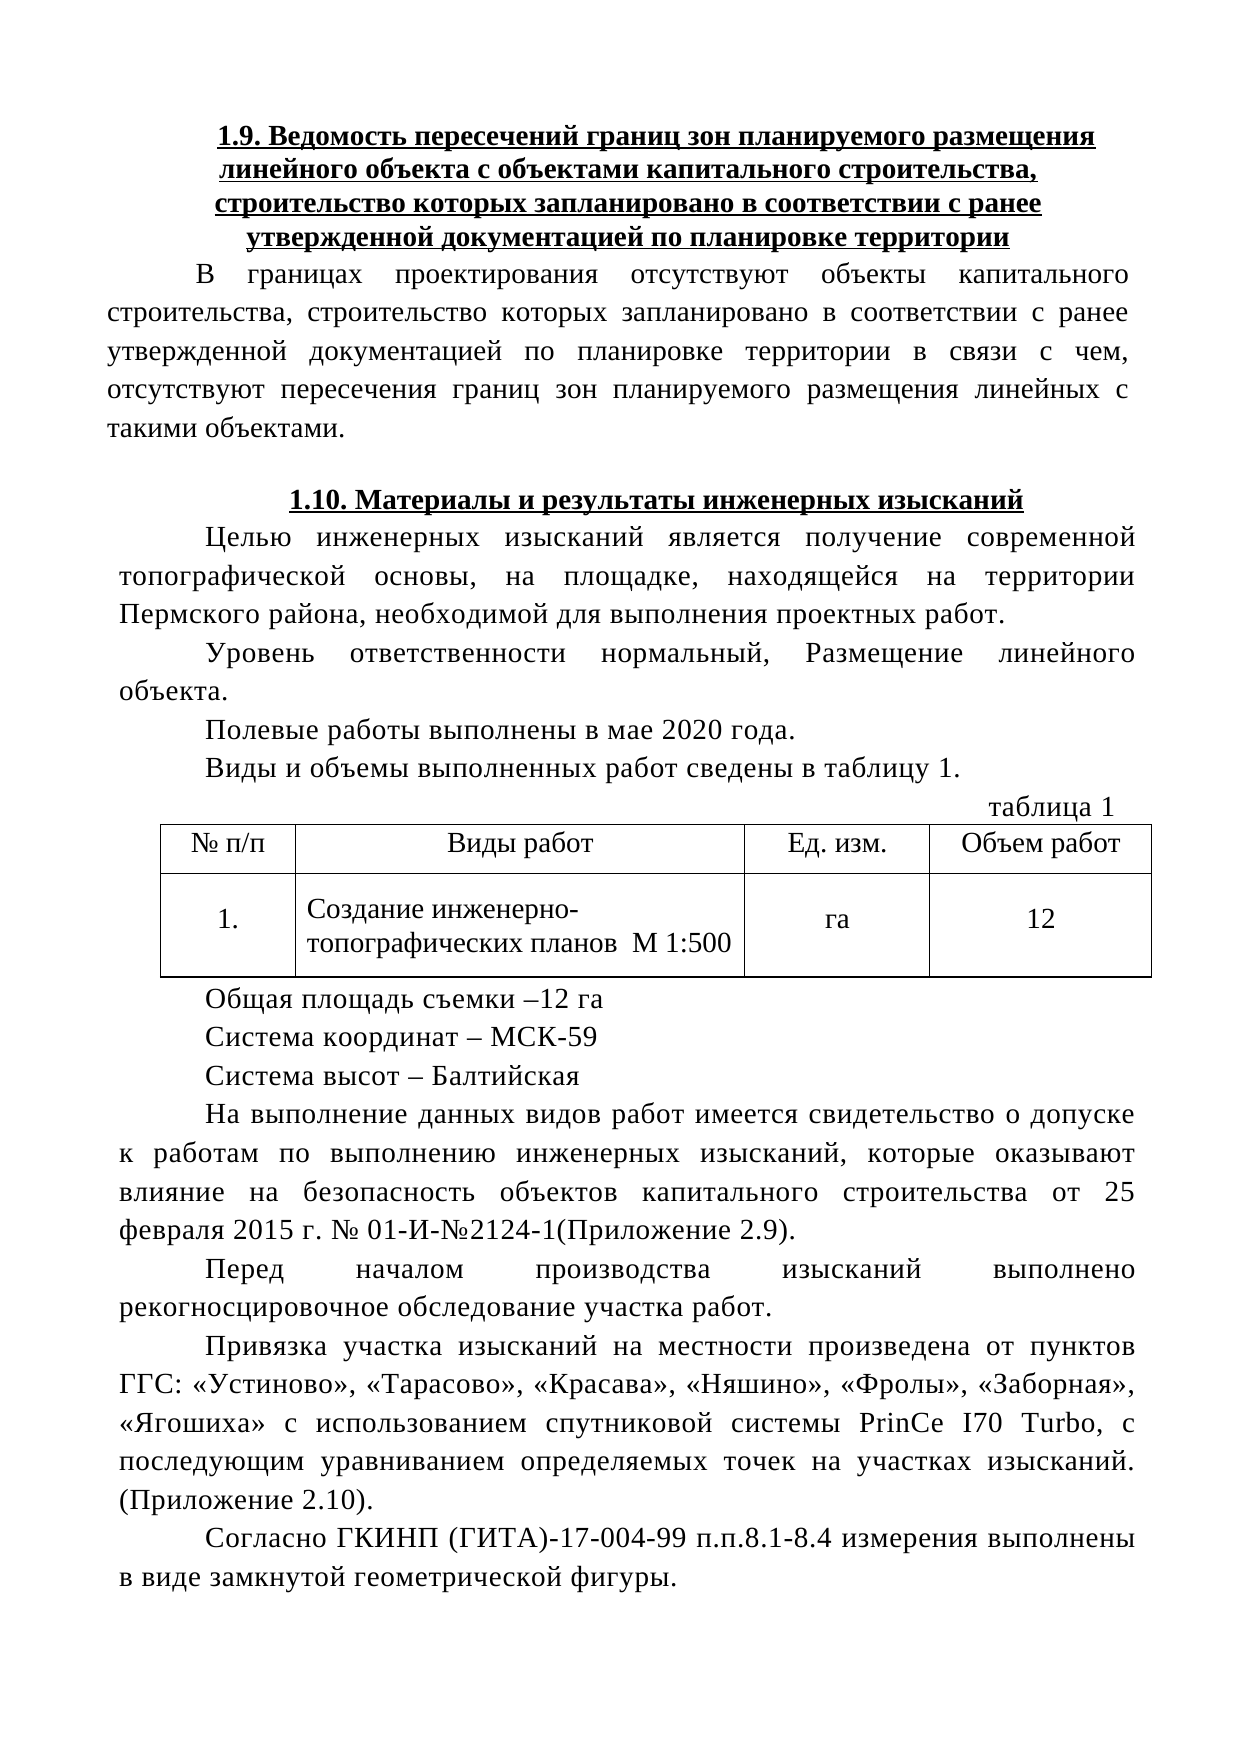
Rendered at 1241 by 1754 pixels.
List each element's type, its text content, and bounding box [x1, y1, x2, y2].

text Общая площадь съемки –12 га [119, 977, 1137, 1016]
text В границах проектирования отсутствуют объекты капитального строительства, строительство которых запланировано в соответствии с ранее утвержденной документацией по планировке территории в связи с чем, отсутствуют пересечения границ зон планируемого размещения линейных с такими объектами. [107, 252, 1131, 445]
text Согласно ГКИНП (ГИТА)-17-004-99 п.п.8.1-8.4 измерения выполнены в виде замкнутой геометрической фигуры. [119, 1517, 1137, 1594]
text Перед началом производства изысканий выполнено рекогносцировочное обследование участка работ. [119, 1247, 1137, 1324]
text Привязка участка изысканий на местности произведена от пунктов ГГС: «Устиново», «Тарасово», «Красава», «Няшино», «Фролы», «Заборная», «Ягошиха» с использованием спутниковой системы PrinCe I70 Turbo, с последующим уравниванием определяемых точек на участках изысканий. (Приложение 2.10). [119, 1324, 1137, 1517]
text Целью инженерных изысканий является получение современной топографической основы, на площадке, находящейся на территории Пермского района, необходимой для выполнения проектных работ. [119, 516, 1137, 631]
subtitle 1.10. Материалы и результаты инженерных изысканий [122, 482, 1134, 516]
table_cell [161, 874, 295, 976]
subtitle 1.9. Ведомость пересечений границ зон планируемого размещения линейного объекта с объектами капитального строительства, строительство которых запланировано в соответствии с ранее утвержденной документацией по планировке территории [122, 118, 1134, 252]
text На выполнение данных видов работ имеется свидетельство о допуске к работам по выполнению инженерных изысканий, которые оказывают влияние на безопасность объектов капитального строительства от 25 февраля 2015 г. № 01-И-№2124-1(Приложение 2.9). [119, 1093, 1137, 1247]
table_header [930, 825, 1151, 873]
text Система высот – Балтийская [119, 1054, 1137, 1093]
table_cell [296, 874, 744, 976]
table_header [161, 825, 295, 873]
text Полевые работы выполнены в мае 2020 года. [119, 708, 1137, 747]
text Система координат – МСК-59 [119, 1016, 1137, 1054]
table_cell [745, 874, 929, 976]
text Уровень ответственности нормальный, Размещение линейного объекта. [119, 631, 1137, 708]
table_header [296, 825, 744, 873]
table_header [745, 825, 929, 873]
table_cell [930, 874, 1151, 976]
text Виды и объемы выполненных работ сведены в таблицу 1. [119, 747, 1137, 785]
text таблица 1 [119, 785, 1137, 824]
